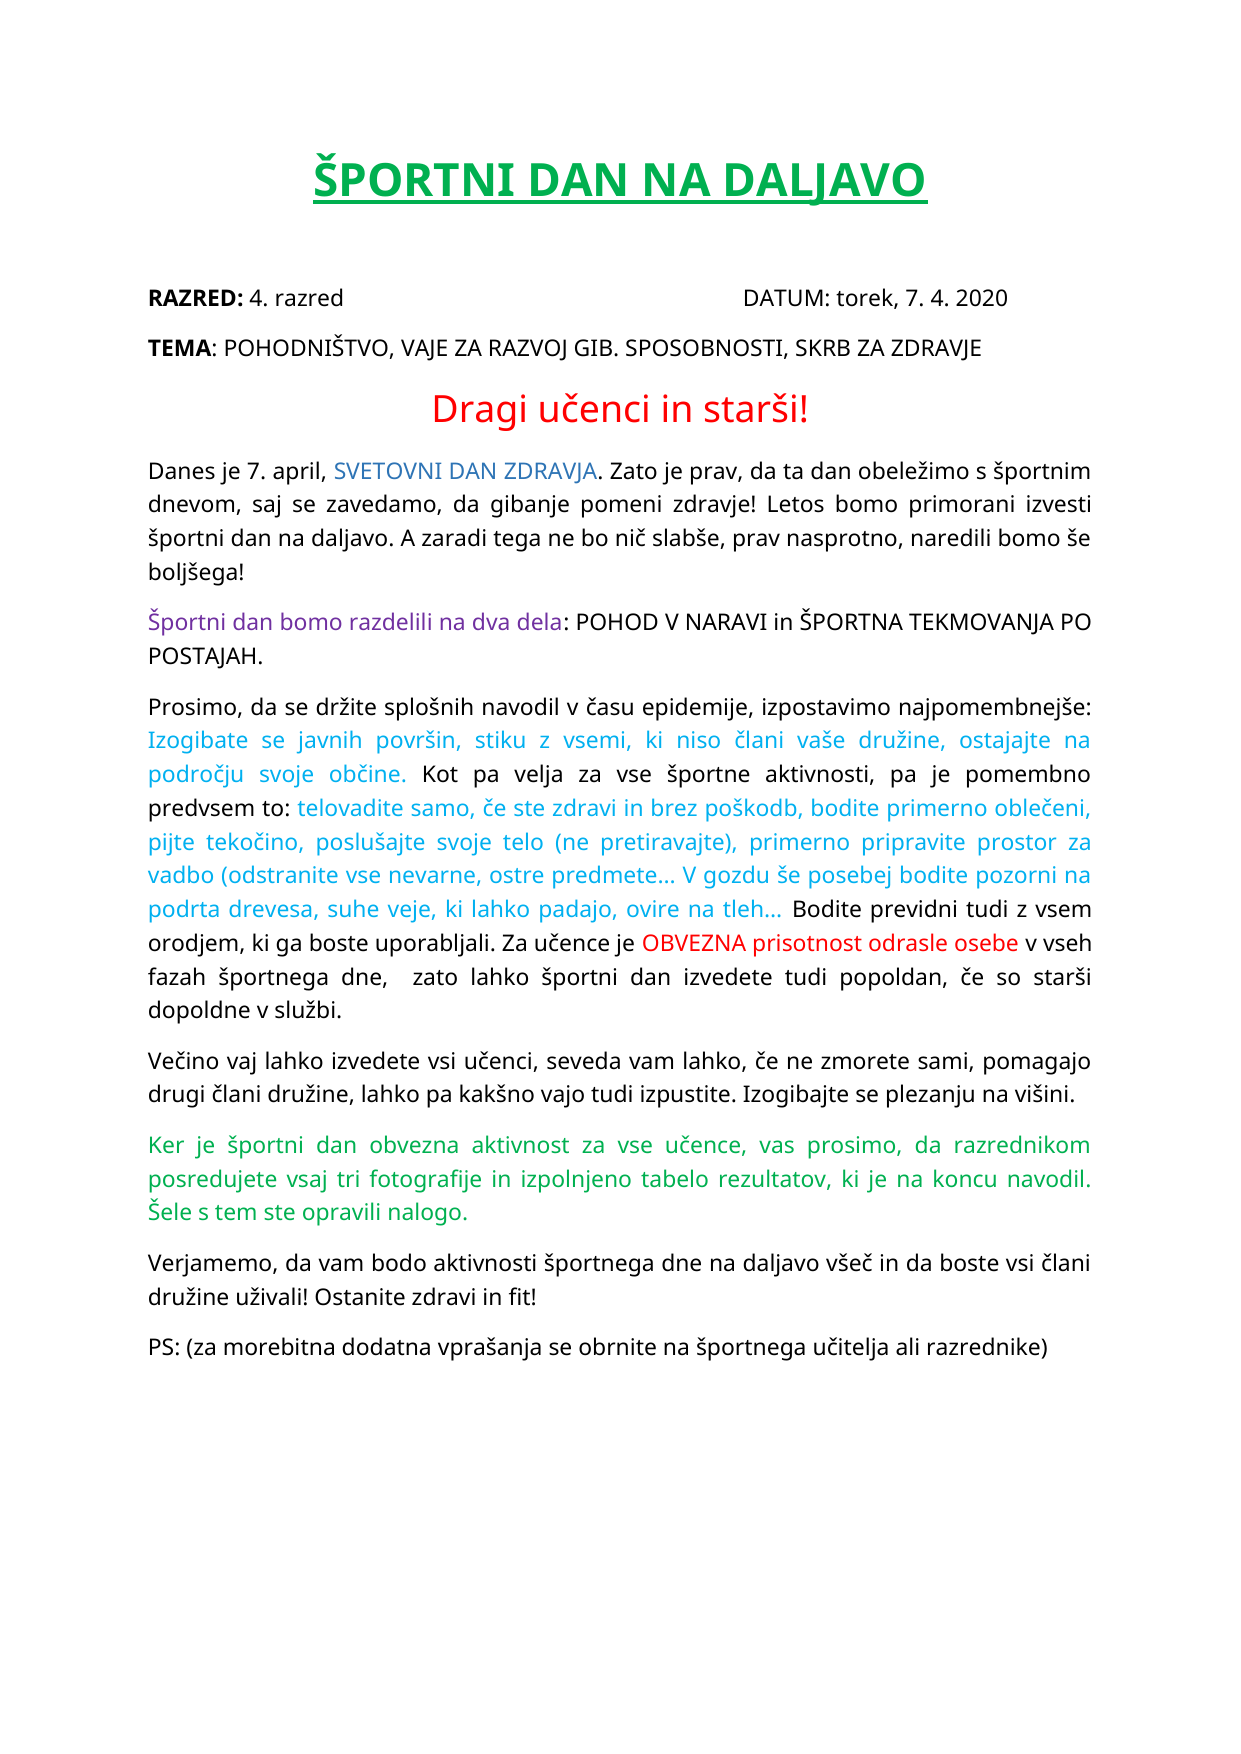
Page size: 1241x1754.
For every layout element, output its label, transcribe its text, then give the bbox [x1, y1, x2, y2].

text Verjamemo, da vam bodo aktivnosti športnega dne na daljavo všeč in da boste vsi člani družine uživali! Ostanite zdravi in fit! [148, 1247, 1093, 1312]
text Dragi učenci in starši! [148, 383, 1093, 434]
text Športni dan bomo razdelili na dva dela: POHOD V NARAVI in ŠPORTNA TEKMOVANJA PO POSTAJAH. [148, 606, 1093, 671]
text Prosimo, da se držite splošnih navodil v času epidemije, izpostavimo najpomembnejše: Izogibate se javnih površin, stiku z vsemi, ki niso člani vaše družine, ostajajte na področju svoje občine. Kot pa velja za vse športne aktivnosti, pa je pomembno predvsem to: telovadite samo, če ste zdravi in brez poškodb, bodite primerno oblečeni, pijte tekočino, poslušajte svoje telo (ne pretiravajte), primerno pripravite prostor za vadbo (odstranite vse nevarne, ostre predmete… V gozdu še posebej bodite pozorni na podrta drevesa, suhe veje, ki lahko padajo, ovire na tleh… Bodite previdni tudi z vsem orodjem, ki ga boste uporabljali. Za učence je OBVEZNA prisotnost odrasle osebe v vseh fazah športnega dne, zato lahko športni dan izvedete tudi popoldan, če so starši dopoldne v službi. [148, 690, 1093, 1025]
text RAZRED: 4. razred DATUM: torek, 7. 4. 2020 [148, 282, 1093, 313]
text TEMA: POHODNIŠTVO, VAJE ZA RAZVOJ GIB. SPOSOBNOSTI, SKRB ZA ZDRAVJE [148, 332, 1093, 364]
text PS: (za morebitna dodatna vprašanja se obrnite na športnega učitelja ali razrednike) [148, 1331, 1093, 1362]
text ŠPORTNI DAN NA DALJAVO [148, 148, 1093, 210]
text Danes je 7. april, SVETOVNI DAN ZDRAVJA. Zato je prav, da ta dan obeležimo s športnim dnevom, saj se zavedamo, da gibanje pomeni zdravje! Letos bomo primorani izvesti športni dan na daljavo. A zaradi tega ne bo nič slabše, prav nasprotno, naredili bomo še boljšega! [148, 454, 1093, 587]
text Ker je športni dan obvezna aktivnost za vse učence, vas prosimo, da razrednikom posredujete vsaj tri fotografije in izpolnjeno tabelo rezultatov, ki je na koncu navodil. Šele s tem ste opravili nalogo. [148, 1129, 1093, 1227]
text Večino vaj lahko izvedete vsi učenci, seveda vam lahko, če ne zmorete sami, pomagajo drugi člani družine, lahko pa kakšno vajo tudi izpustite. Izogibajte se plezanju na višini. [148, 1044, 1093, 1109]
